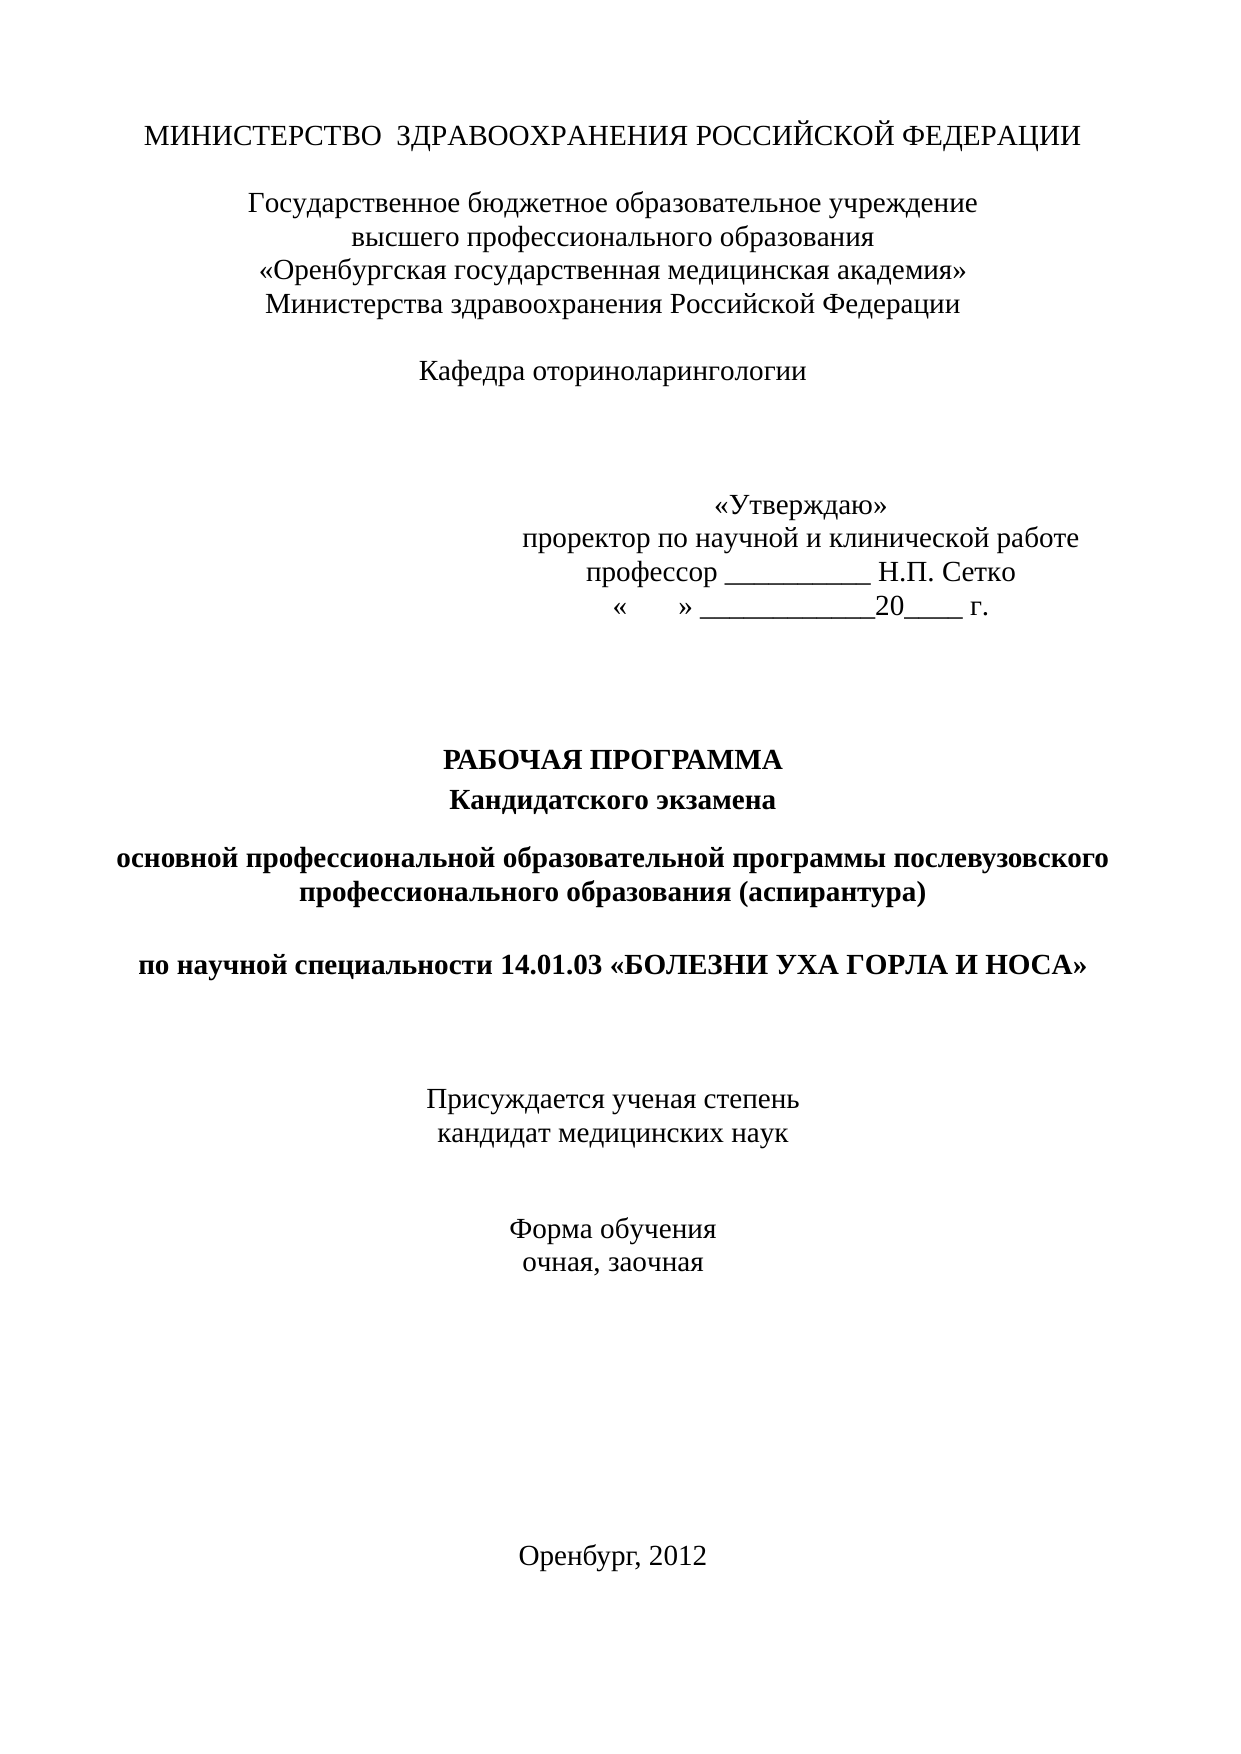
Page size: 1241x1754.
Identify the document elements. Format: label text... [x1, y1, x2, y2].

text Министерства здравоохранения Российской Федерации [74, 286, 1152, 319]
text профессор __________ Н.П. Сетко [74, 554, 1152, 588]
text очная, заочная [74, 1244, 1152, 1278]
text Форма обучения [74, 1211, 1152, 1244]
text «Утверждаю» [74, 487, 1152, 521]
title высшего профессионального образования [74, 219, 1152, 252]
text МИНИСТЕРСТВО ЗДРАВООХРАНЕНИЯ РОССИЙСКОЙ ФЕДЕРАЦИИ [74, 118, 1152, 152]
subtitle Оренбург, 2012 [74, 1538, 1152, 1571]
text Кафедра оториноларингологии [74, 353, 1152, 386]
text Кандидатского экзамена [74, 782, 1152, 815]
subtitle РАБОЧАЯ ПРОГРАММА [74, 742, 1152, 776]
title Государственное бюджетное образовательное учреждение [74, 185, 1152, 219]
text « » ____________20____ г. [74, 588, 1152, 621]
text проректор по научной и клинической работе [74, 521, 1152, 554]
text «Оренбургская государственная медицинская академия» [74, 252, 1152, 286]
text по научной специальности 14.01.03 «БОЛЕЗНИ УХА ГОРЛА И НОСА» [74, 947, 1152, 981]
text Присуждается ученая степень кандидат медицинских наук [74, 1081, 1152, 1177]
subtitle основной профессиональной образовательной программы послевузовского профессионального образования (аспирантура) [74, 840, 1152, 907]
